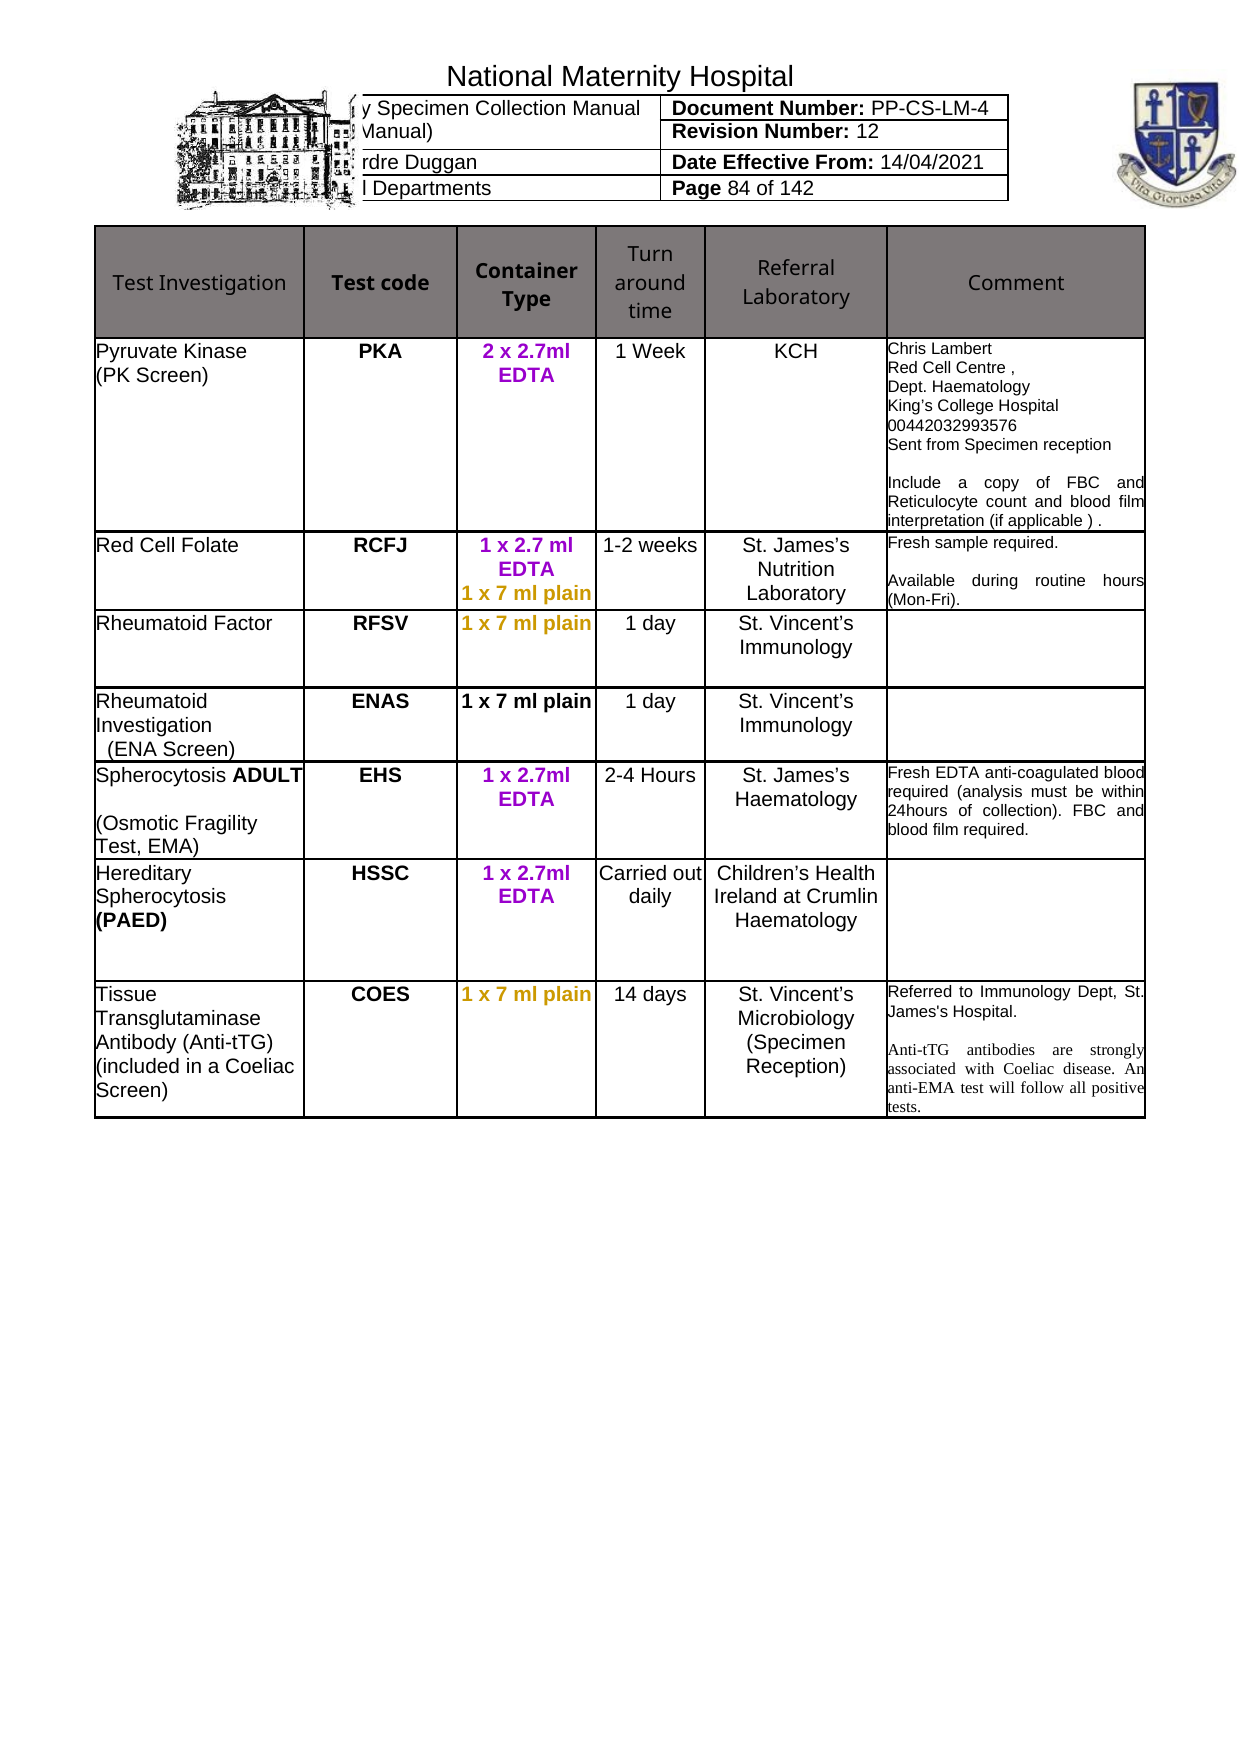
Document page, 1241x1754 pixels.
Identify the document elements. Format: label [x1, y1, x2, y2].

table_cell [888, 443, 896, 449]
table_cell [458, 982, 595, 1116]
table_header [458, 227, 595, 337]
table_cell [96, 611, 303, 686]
picture [1112, 69, 1240, 207]
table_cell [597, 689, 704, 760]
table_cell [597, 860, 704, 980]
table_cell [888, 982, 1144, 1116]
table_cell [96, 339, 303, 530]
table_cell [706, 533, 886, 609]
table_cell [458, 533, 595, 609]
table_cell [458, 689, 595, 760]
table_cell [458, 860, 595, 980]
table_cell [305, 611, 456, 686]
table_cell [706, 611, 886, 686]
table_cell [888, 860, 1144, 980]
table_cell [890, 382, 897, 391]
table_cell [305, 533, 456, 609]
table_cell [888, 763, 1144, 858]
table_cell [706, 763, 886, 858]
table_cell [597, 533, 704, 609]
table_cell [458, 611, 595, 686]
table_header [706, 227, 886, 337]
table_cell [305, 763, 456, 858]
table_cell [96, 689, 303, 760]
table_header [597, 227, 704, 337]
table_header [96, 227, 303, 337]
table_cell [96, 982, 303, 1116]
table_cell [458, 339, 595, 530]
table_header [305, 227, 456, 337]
picture [173, 79, 363, 208]
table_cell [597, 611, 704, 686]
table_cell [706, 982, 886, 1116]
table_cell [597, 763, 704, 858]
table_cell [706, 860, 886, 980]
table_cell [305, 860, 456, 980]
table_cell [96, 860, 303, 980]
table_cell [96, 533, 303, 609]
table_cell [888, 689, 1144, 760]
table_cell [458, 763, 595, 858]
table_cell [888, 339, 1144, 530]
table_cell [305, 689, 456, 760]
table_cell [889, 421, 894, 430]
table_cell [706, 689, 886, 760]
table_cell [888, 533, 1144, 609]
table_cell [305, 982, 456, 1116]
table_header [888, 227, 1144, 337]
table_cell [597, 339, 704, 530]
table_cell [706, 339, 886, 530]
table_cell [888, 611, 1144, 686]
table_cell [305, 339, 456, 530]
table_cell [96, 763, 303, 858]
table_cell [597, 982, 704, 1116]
